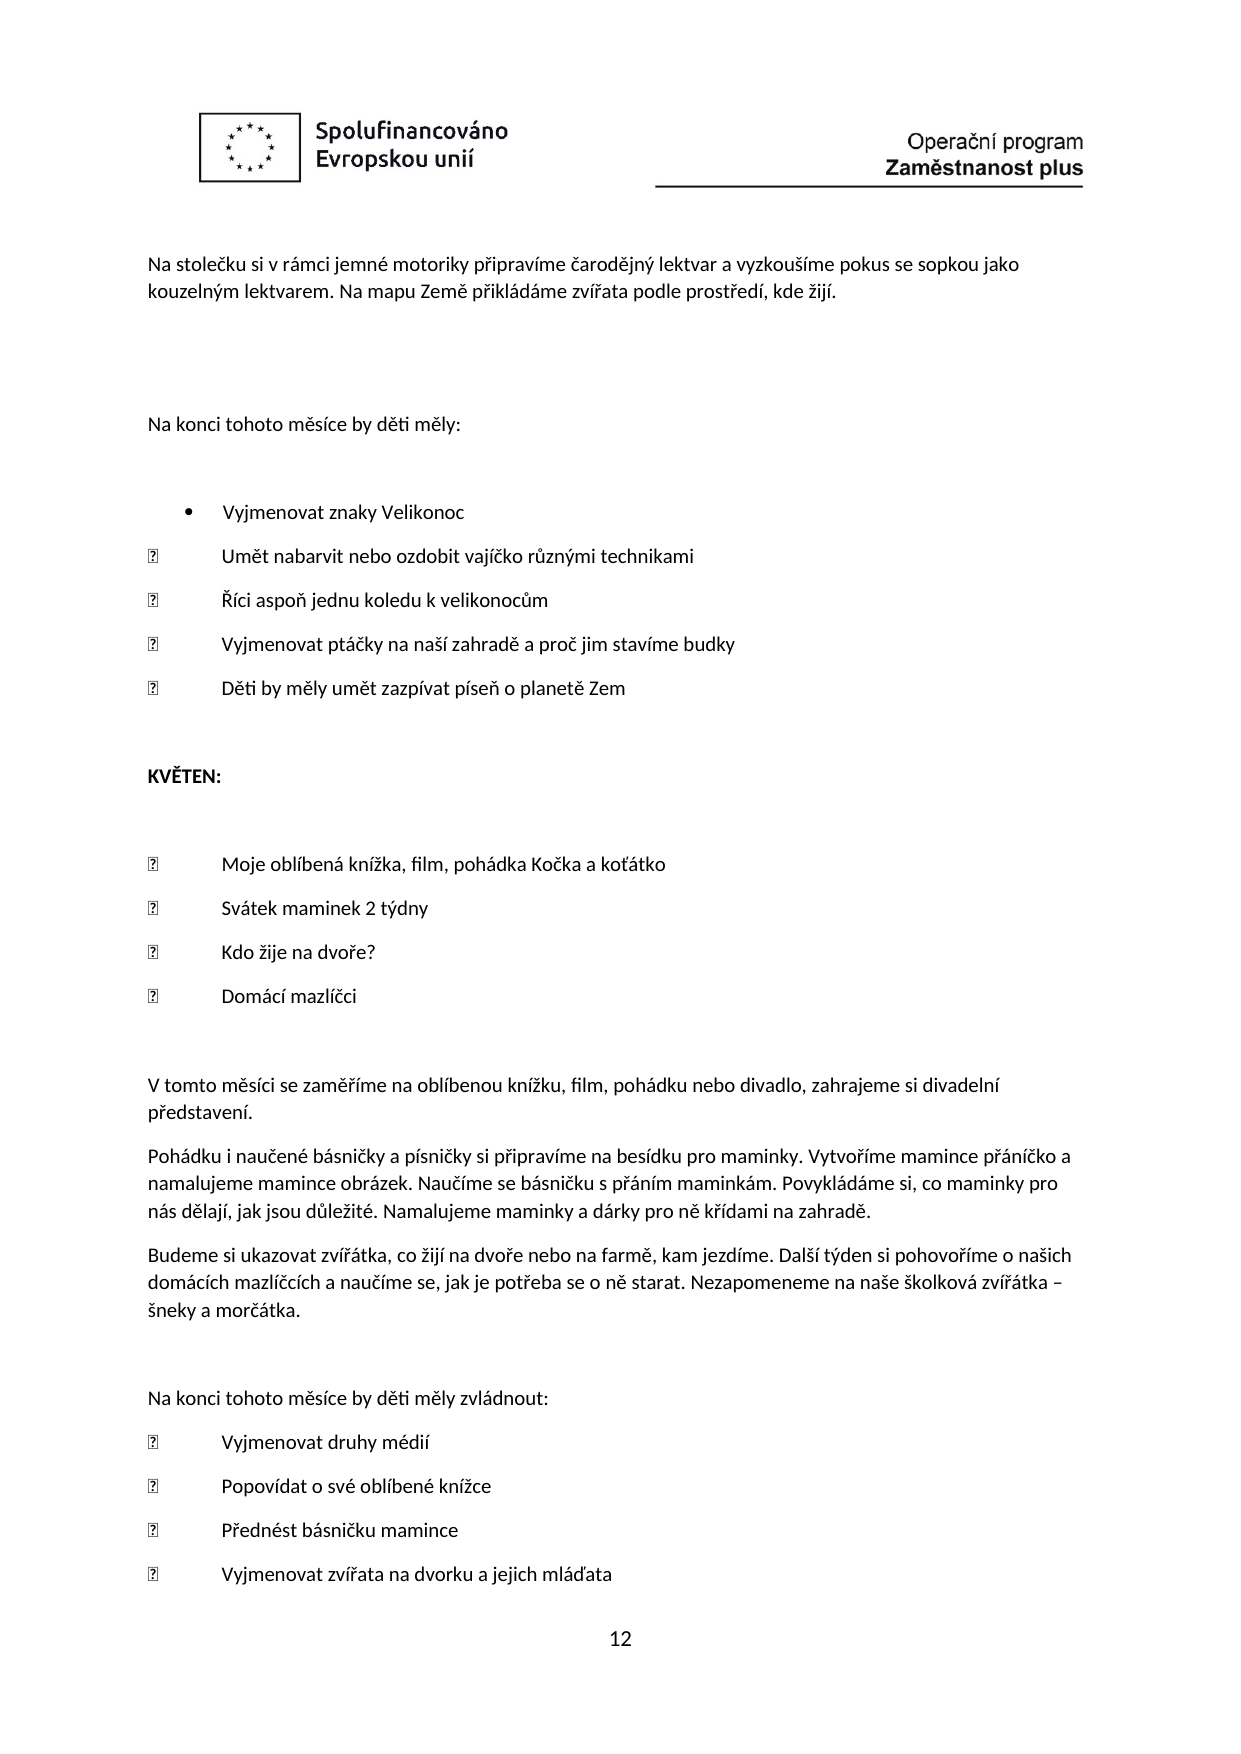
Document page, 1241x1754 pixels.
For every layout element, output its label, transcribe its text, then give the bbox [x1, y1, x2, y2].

text  Umět nabarvit nebo ozdobit vajíčko různými technikami [148, 543, 1093, 568]
text Na konci tohoto měsíce by děti měly zvládnout: [148, 1385, 1093, 1410]
picture [116, 55, 1132, 243]
text  Domácí mazlíčci [148, 984, 1093, 1009]
text  Děti by měly umět zazpívat píseň o planetě Zem [148, 675, 1093, 701]
text V tomto měsíci se zaměříme na oblíbenou knížku, film, pohádku nebo divadlo, zahrajeme si divadelní představení. [148, 1072, 1093, 1124]
text Budeme si ukazovat zvířátka, co žijí na dvoře nebo na farmě, kam jezdíme. Další týden si pohovoříme o našich domácích mazlíčcích a naučíme se, jak je potřeba se o ně starat. Nezapomeneme na naše školková zvířátka – šneky a morčátka. [148, 1242, 1093, 1322]
text  Moje oblíbená knížka, film, pohádka Kočka a koťátko [148, 851, 1093, 877]
text  Vyjmenovat ptáčky na naší zahradě a proč jim stavíme budky [148, 631, 1093, 657]
text  Přednést básničku mamince [148, 1517, 1093, 1543]
text  Říci aspoň jednu koledu k velikonocům [148, 587, 1093, 612]
text  Svátek maminek 2 týdny [148, 896, 1093, 921]
text  Popovídat o své oblíbené knížce [148, 1473, 1093, 1498]
text Na stolečku si v rámci jemné motoriky připravíme čarodějný lektvar a vyzkoušíme pokus se sopkou jako kouzelným lektvarem. Na mapu Země přikládáme zvířata podle prostředí, kde žijí. [148, 243, 1093, 304]
text Pohádku i naučené básničky a písničky si připravíme na besídku pro maminky. Vytvoříme mamince přáníčko a namalujeme mamince obrázek. Naučíme se básničku s přáním maminkám. Povykládáme si, co maminky pro nás dělají, jak jsou důležité. Namalujeme maminky a dárky pro ně křídami na zahradě. [148, 1143, 1093, 1223]
text Na konci tohoto měsíce by děti měly: [148, 411, 1093, 436]
text  Kdo žije na dvoře? [148, 939, 1093, 965]
text KVĚTEN: [148, 763, 1093, 789]
text  Vyjmenovat druhy médií [148, 1429, 1093, 1454]
list Vyjmenovat znaky Velikonoc [185, 499, 1093, 524]
text  Vyjmenovat zvířata na dvorku a jejich mláďata [148, 1561, 1093, 1587]
